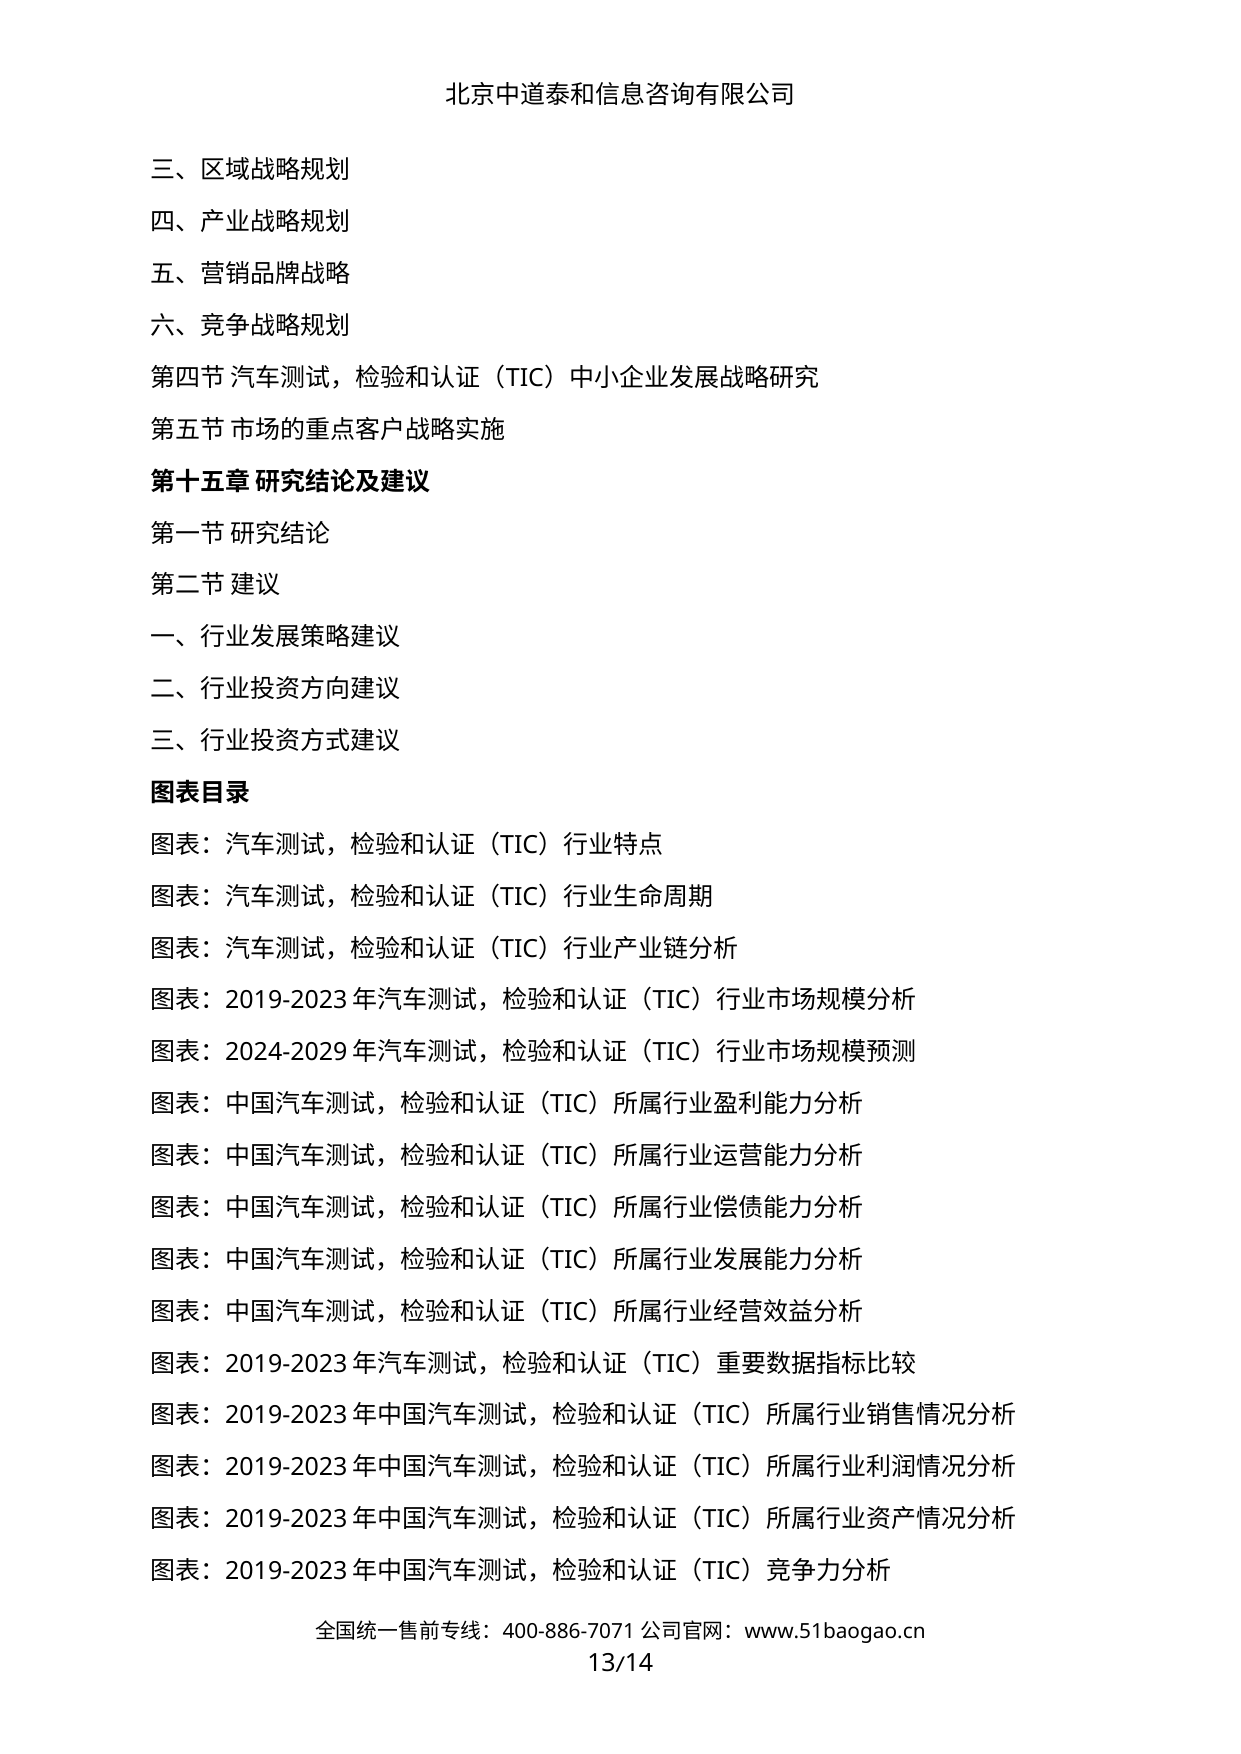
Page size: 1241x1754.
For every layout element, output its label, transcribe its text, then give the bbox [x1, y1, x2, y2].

text 图表：中国汽车测试，检验和认证（TIC）所属行业经营效益分析 [150, 1291, 1090, 1327]
text 图表：2019-2023年汽车测试，检验和认证（TIC）行业市场规模分析 [150, 980, 1090, 1016]
text 图表：中国汽车测试，检验和认证（TIC）所属行业偿债能力分析 [150, 1187, 1090, 1224]
text 二、行业投资方向建议 [150, 669, 1090, 705]
text 图表：2019-2023年中国汽车测试，检验和认证（TIC）所属行业资产情况分析 [150, 1499, 1090, 1535]
text 图表：中国汽车测试，检验和认证（TIC）所属行业发展能力分析 [150, 1239, 1090, 1276]
text 三、区域战略规划 [150, 150, 1090, 186]
text 第五节 市场的重点客户战略实施 [150, 409, 1090, 446]
text 图表：2019-2023年汽车测试，检验和认证（TIC）重要数据指标比较 [150, 1343, 1090, 1379]
text 第十五章 研究结论及建议 [150, 461, 1090, 497]
text 六、竞争战略规划 [150, 306, 1090, 342]
text 图表：中国汽车测试，检验和认证（TIC）所属行业盈利能力分析 [150, 1084, 1090, 1120]
text 图表：中国汽车测试，检验和认证（TIC）所属行业运营能力分析 [150, 1136, 1090, 1172]
text 图表：2019-2023年中国汽车测试，检验和认证（TIC）竞争力分析 [150, 1551, 1090, 1587]
text 图表：汽车测试，检验和认证（TIC）行业生命周期 [150, 876, 1090, 912]
text 图表：2024-2029年汽车测试，检验和认证（TIC）行业市场规模预测 [150, 1032, 1090, 1068]
text 三、行业投资方式建议 [150, 721, 1090, 757]
text 第四节 汽车测试，检验和认证（TIC）中小企业发展战略研究 [150, 357, 1090, 394]
text 四、产业战略规划 [150, 202, 1090, 238]
text 五、营销品牌战略 [150, 254, 1090, 290]
text 第二节 建议 [150, 565, 1090, 601]
text 第一节 研究结论 [150, 513, 1090, 549]
text 图表目录 [150, 772, 1090, 809]
text 图表：汽车测试，检验和认证（TIC）行业产业链分析 [150, 928, 1090, 964]
text 图表：汽车测试，检验和认证（TIC）行业特点 [150, 824, 1090, 861]
text 图表：2019-2023年中国汽车测试，检验和认证（TIC）所属行业利润情况分析 [150, 1447, 1090, 1483]
text 一、行业发展策略建议 [150, 617, 1090, 653]
text 图表：2019-2023年中国汽车测试，检验和认证（TIC）所属行业销售情况分析 [150, 1395, 1090, 1431]
